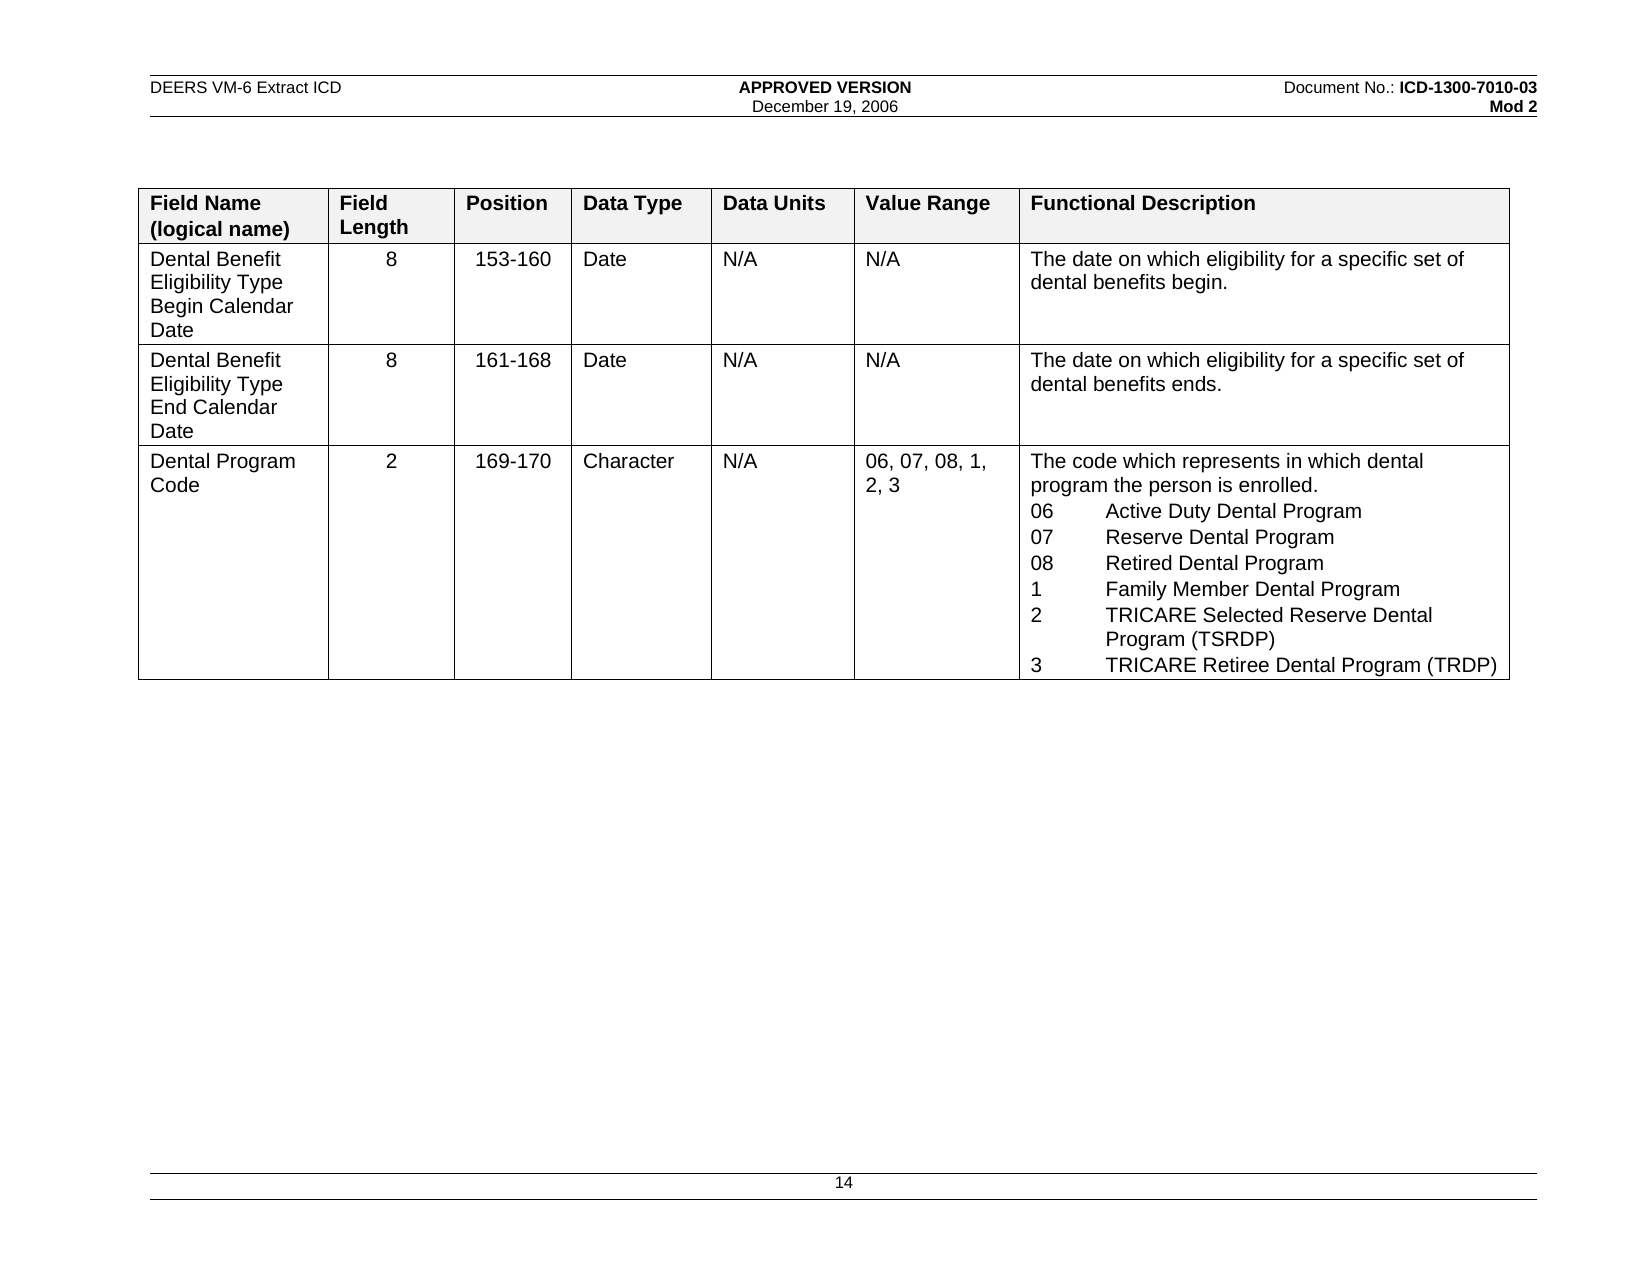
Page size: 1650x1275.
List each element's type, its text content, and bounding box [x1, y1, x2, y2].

table_cell N/A [855, 345, 1019, 445]
table_cell N/A [712, 446, 854, 679]
table_header Data Type [572, 189, 711, 243]
table_cell Dental Program Code [139, 446, 328, 679]
table_header [855, 189, 1019, 243]
table_cell 169-170 [455, 446, 571, 679]
table_header Field Name (logical name) [139, 189, 328, 243]
table_cell The date on which eligibility for a specific set of dental benefits begin. [1020, 244, 1509, 344]
table_cell 06, 07, 08, 1, 2, 3 [855, 446, 1019, 679]
table_cell The date on which eligibility for a specific set of dental benefits ends. [1020, 345, 1509, 445]
table_header Position [455, 189, 571, 243]
table_cell Character [572, 446, 711, 679]
table_cell N/A [855, 244, 1019, 344]
table_cell 8 [329, 244, 454, 344]
table_cell Date [572, 244, 711, 344]
table_cell 8 [329, 345, 454, 445]
table_cell N/A [712, 345, 854, 445]
table_cell Dental Benefit Eligibility Type Begin Calendar Date [139, 244, 328, 344]
table_cell 153-160 [455, 244, 571, 344]
table_cell 161-168 [455, 345, 571, 445]
table_header Data Units [712, 189, 854, 243]
table_cell Date [572, 345, 711, 445]
table_header Field Length [329, 189, 454, 243]
table_cell The code which represents in which dental program the person is enrolled. 06 Active Duty Dental Program 07 Reserve Dental Program 08 Retired Dental Program 1 Family Member Dental Program 2 TRICARE Selected Reserve Dental Program (TSRDP) 3 TRICARE Retiree Dental Program (TRDP) [1020, 446, 1509, 679]
table_cell Dental Benefit Eligibility Type End Calendar Date [139, 345, 328, 445]
table_cell N/A [712, 244, 854, 344]
table_header Functional Description [1020, 189, 1509, 243]
table_cell 2 [329, 446, 454, 679]
